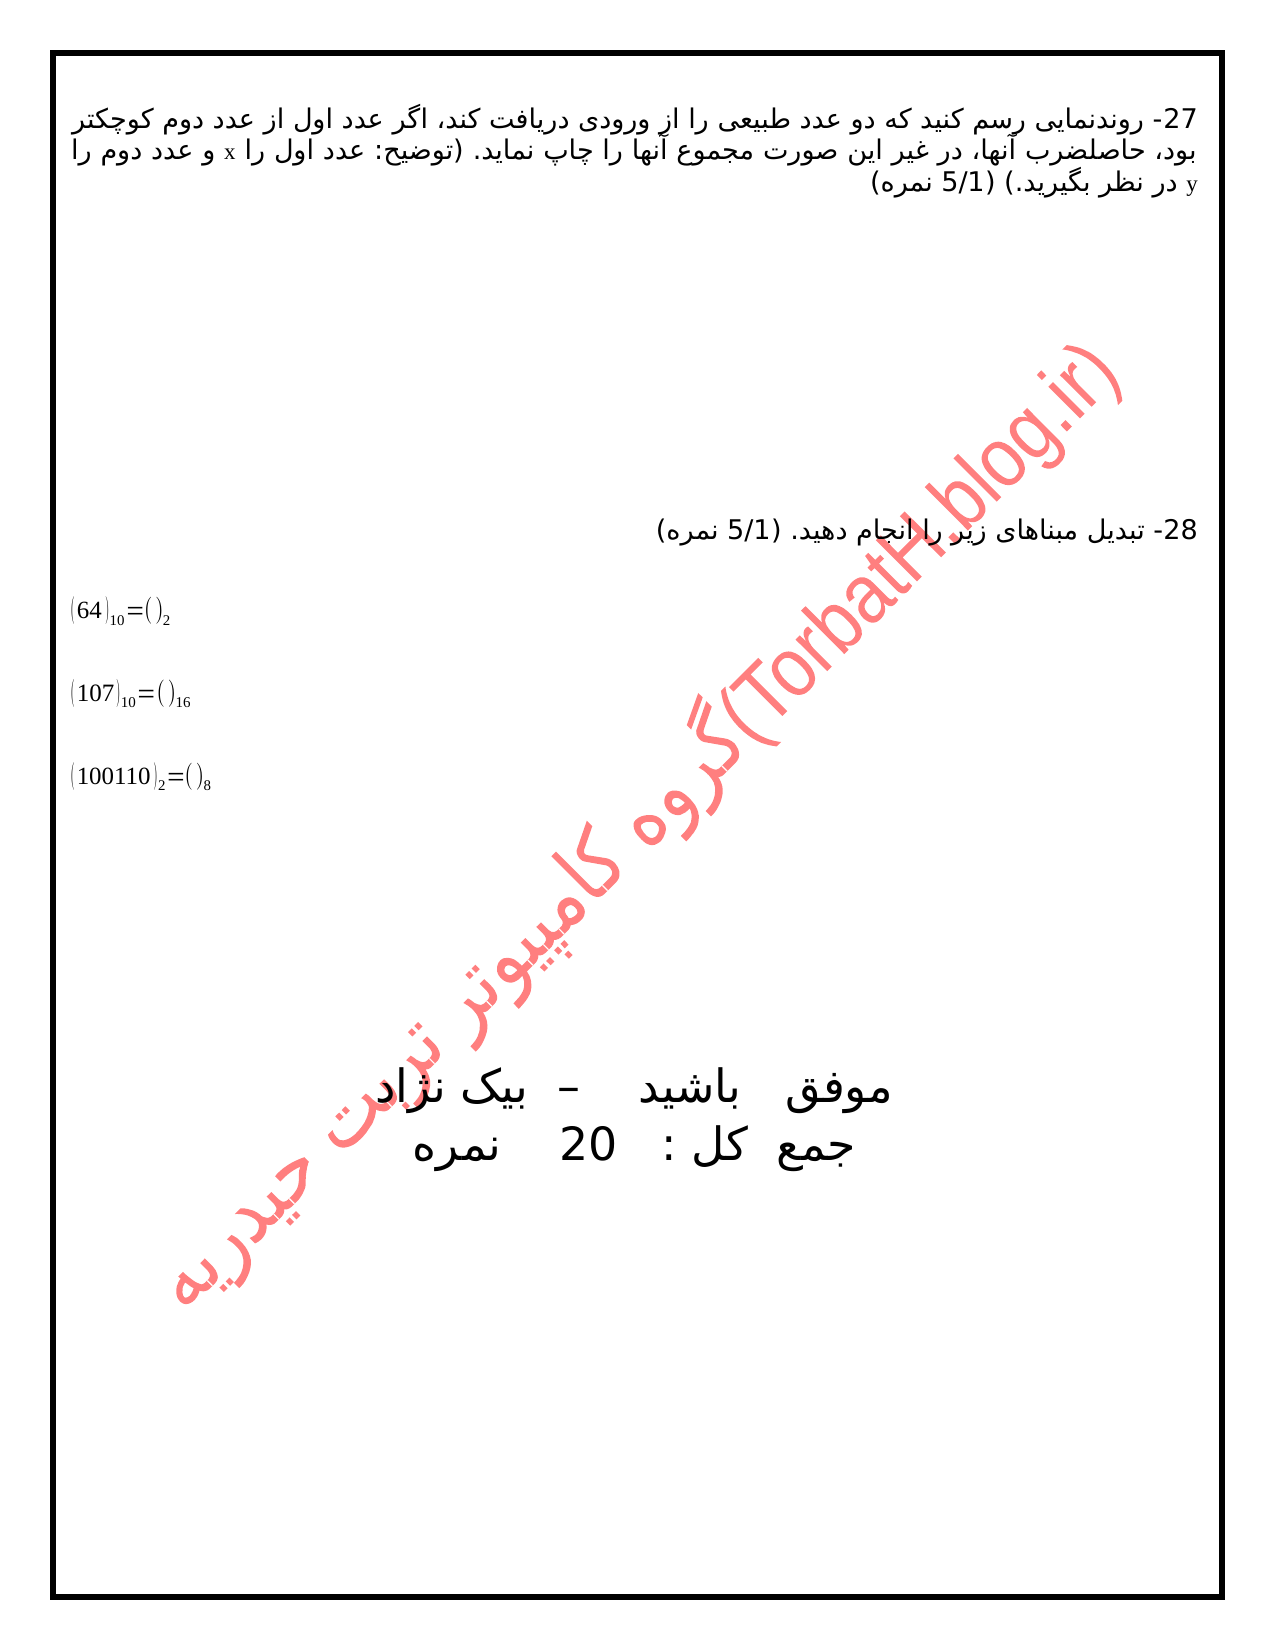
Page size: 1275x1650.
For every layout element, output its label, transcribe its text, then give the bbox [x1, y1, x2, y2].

text 27- روندنمایی رسم کنید که دو عدد طبیعی را از ورودی دریافت کند، اگر عدد اول از عدد دوم کوچکتر بود، حاصلضرب آنها، در غیر این صورت مجموع آنها را چاپ نماید. (توضیح: عدد اول را x و عدد دوم را y در نظر بگیرید.) (5/1 نمره) [71, 103, 1198, 198]
text موفق باشید – بیک نژاد جمع کل : 20 نمره [130, 1060, 1139, 1171]
text 28- تبدیل مبناهای زیر را انجام دهید. (5/1 نمره) [71, 514, 1198, 546]
